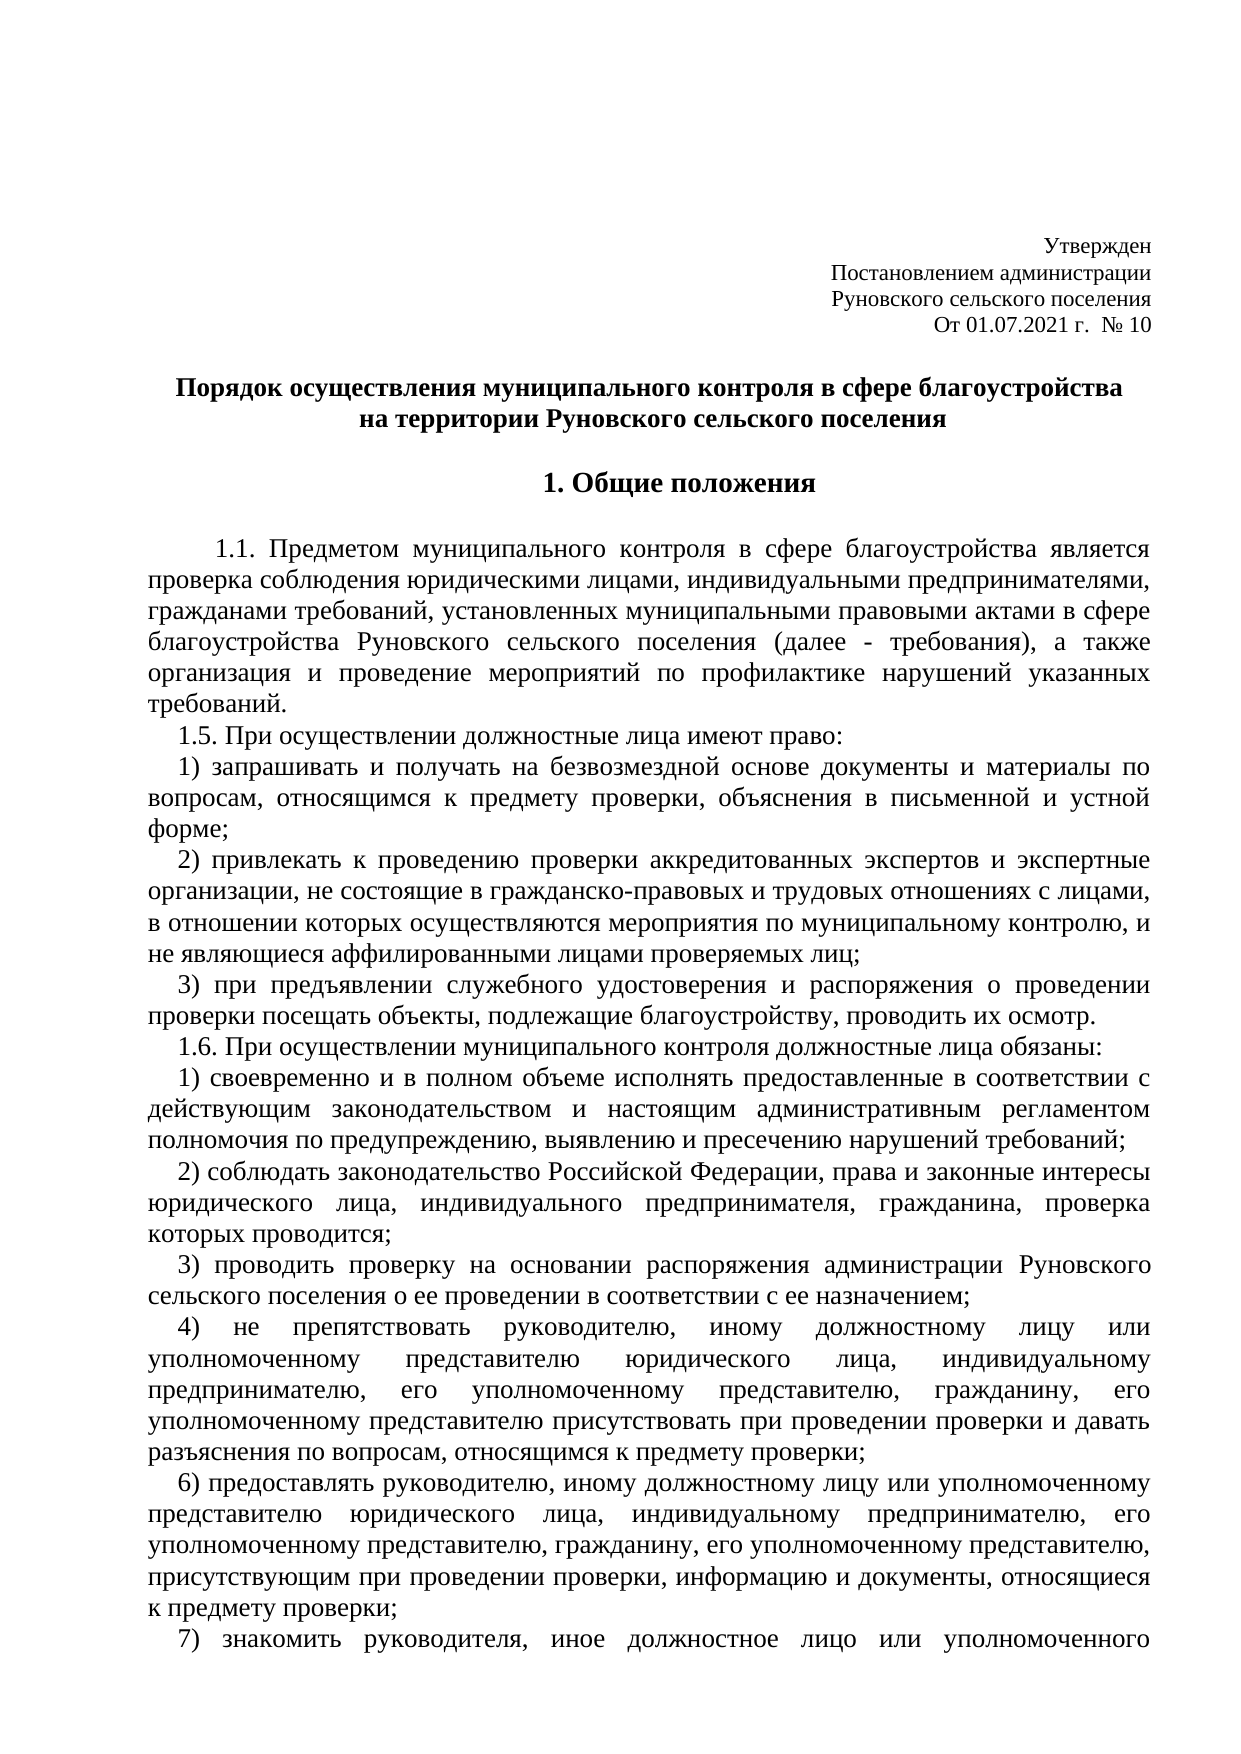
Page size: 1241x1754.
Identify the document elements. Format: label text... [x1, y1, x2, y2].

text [148, 1622, 1152, 1653]
text Руновского сельского поселения [738, 285, 1152, 311]
text 1.1. Предметом муниципального контроля в сфере благоустройства является проверка соблюдения юридическими лицами, индивидуальными предпринимателями, гражданами требований, установленных муниципальными правовыми актами в сфере благоустройства Руновского сельского поселения (далее - требования), а также организация и проведение мероприятий по профилактике нарушений указанных требований. [148, 532, 1152, 719]
text 1. Общие положения [148, 465, 1152, 498]
text 6) предоставлять руководителю, иному должностному лицу или уполномоченному представителю юридического лица, индивидуальному предпринимателю, его уполномоченному представителю, гражданину, его уполномоченному представителю, присутствующим при проведении проверки, информацию и документы, относящиеся к предмету проверки; [148, 1466, 1152, 1622]
title на территории Руновского сельского поселения [148, 402, 1152, 434]
text 3) проводить проверку на основании распоряжения администрации Руновского сельского поселения о ее проведении в соответствии с ее назначением; [148, 1248, 1152, 1311]
text 3) при предъявлении служебного удостоверения и распоряжения о проведении проверки посещать объекты, подлежащие благоустройству, проводить их осмотр. [148, 968, 1152, 1030]
text 1) запрашивать и получать на безвозмездной основе документы и материалы по вопросам, относящимся к предмету проверки, объяснения в письменной и устной форме; [148, 750, 1152, 843]
text Утвержден [738, 232, 1152, 259]
text 2) соблюдать законодательство Российской Федерации, права и законные интересы юридического лица, индивидуального предпринимателя, гражданина, проверка которых проводится; [148, 1155, 1152, 1248]
text 2) привлекать к проведению проверки аккредитованных экспертов и экспертные организации, не состоящие в гражданско-правовых и трудовых отношениях с лицами, в отношении которых осуществляются мероприятия по муниципальному контролю, и не являющиеся аффилированными лицами проверяемых лиц; [148, 843, 1152, 968]
title Порядок осуществления муниципального контроля в сфере благоустройства [148, 371, 1152, 402]
text 1.6. При осуществлении муниципального контроля должностные лица обязаны: [148, 1030, 1152, 1061]
text 4) не препятствовать руководителю, иному должностному лицу или уполномоченному представителю юридического лица, индивидуальному предпринимателю, его уполномоченному представителю, гражданину, его уполномоченному представителю присутствовать при проведении проверки и давать разъяснения по вопросам, относящимся к предмету проверки; [148, 1311, 1152, 1466]
text 1.5. При осуществлении должностные лица имеют право: [148, 719, 1152, 750]
text От 01.07.2021 г. № 10 [738, 311, 1152, 338]
text 1) своевременно и в полном объеме исполнять предоставленные в соответствии с действующим законодательством и настоящим административным регламентом полномочия по предупреждению, выявлению и пресечению нарушений требований; [148, 1061, 1152, 1155]
text Постановлением администрации [738, 259, 1152, 285]
